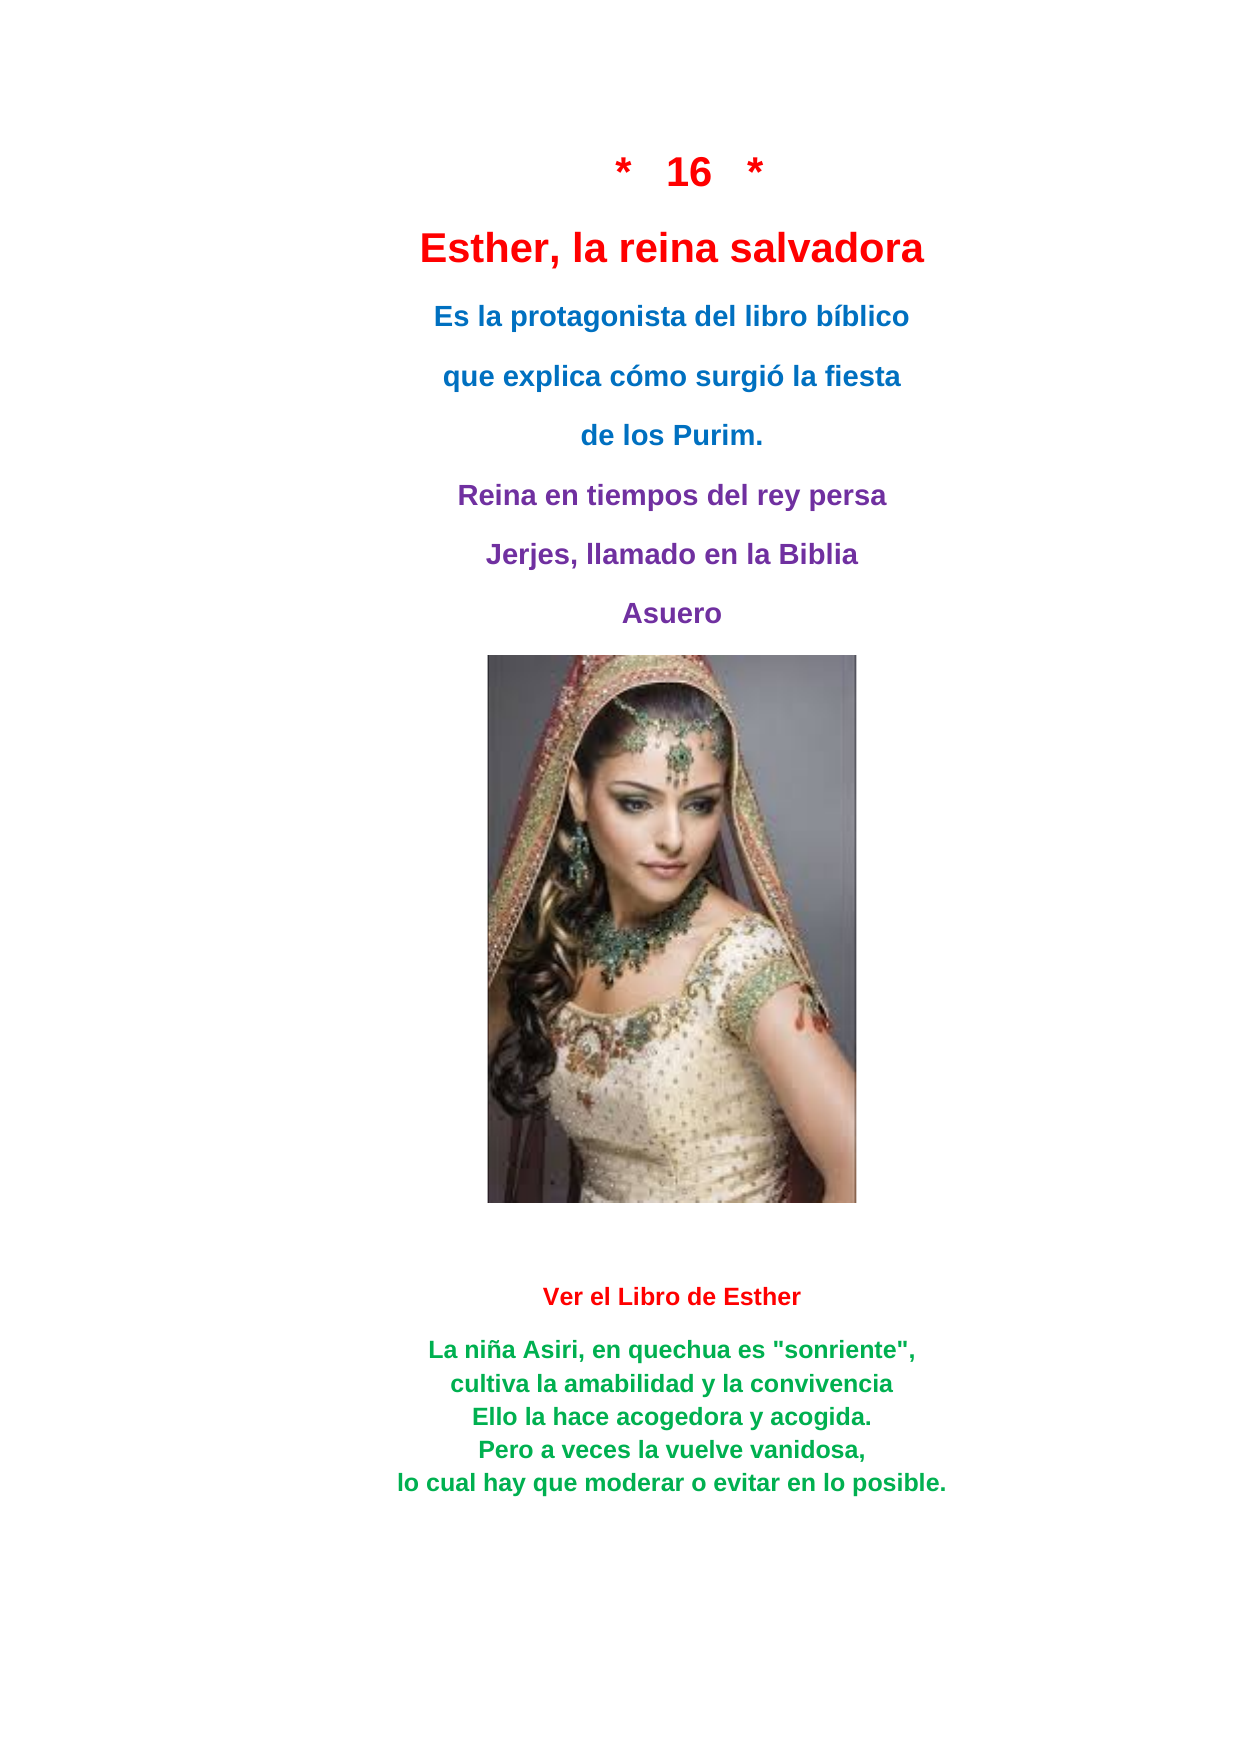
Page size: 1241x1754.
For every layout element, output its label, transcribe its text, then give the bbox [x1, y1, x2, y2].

text * 16 * [177, 148, 1167, 196]
text Es la protagonista del libro bíblico [177, 299, 1167, 333]
text que explica cómo surgió la fiesta [177, 359, 1167, 392]
text Ello la hace acogedora y acogida. [177, 1402, 1167, 1430]
text Jerjes, llamado en la Biblia [177, 537, 1167, 571]
text Asuero [177, 596, 1167, 630]
text Reina en tiempos del rey persa [177, 478, 1167, 511]
picture [487, 655, 857, 1203]
text La niña Asiri, en quechua es "sonriente", [177, 1336, 1167, 1364]
text Pero a veces la vuelve vanidosa, [177, 1434, 1167, 1463]
text Esther, la reina salvadora [177, 223, 1167, 271]
text de los Purim. [177, 418, 1167, 452]
text Ver el Libro de Esther [177, 1282, 1167, 1310]
text lo cual hay que moderar o evitar en lo posible. [177, 1468, 1167, 1496]
text cultiva la amabilidad y la convivencia [177, 1368, 1167, 1397]
